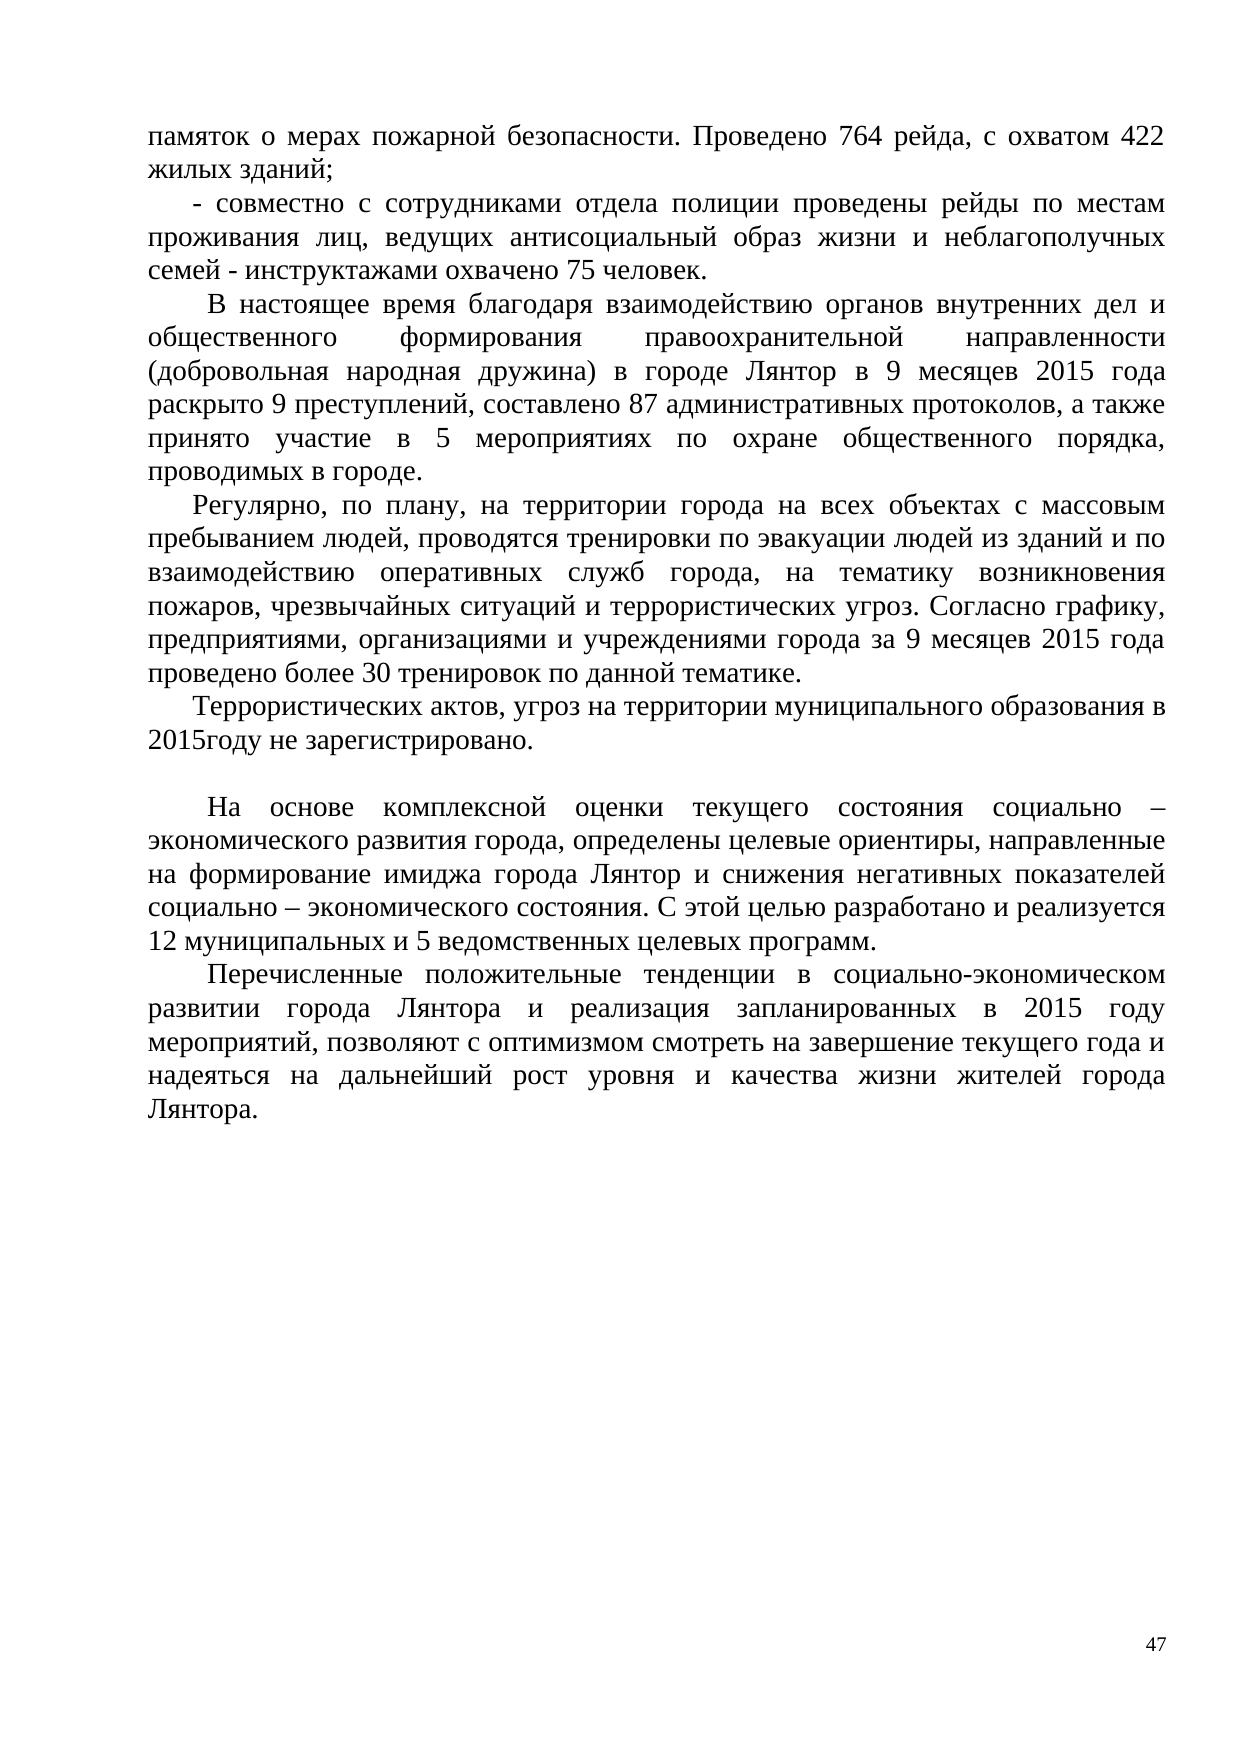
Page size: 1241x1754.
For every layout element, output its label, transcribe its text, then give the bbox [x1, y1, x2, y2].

text - совместно с сотрудниками отдела полиции проведены рейды по местам проживания лиц, ведущих антисоциальный образ жизни и неблагополучных семей - инструктажами охвачено 75 человек. [148, 185, 1166, 286]
list На основе комплексной оценки текущего состояния социально – экономического развития города, определены целевые ориентиры, направленные на формирование имиджа города Лянтор и снижения негативных показателей социально – экономического состояния. С этой целью разработано и реализуется 12 муниципальных и 5 ведомственных целевых программ. [148, 789, 1166, 957]
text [148, 118, 1166, 185]
list В настоящее время благодаря взаимодействию органов внутренних дел и общественного формирования правоохранительной направленности (добровольная народная дружина) в городе Лянтор в 9 месяцев 2015 года раскрыто 9 преступлений, составлено 87 административных протоколов, а также принято участие в 5 мероприятиях по охране общественного порядка, проводимых в городе. [148, 286, 1166, 487]
text Регулярно, по плану, на территории города на всех объектах с массовым пребыванием людей, проводятся тренировки по эвакуации людей из зданий и по взаимодействию оперативных служб города, на тематику возникновения пожаров, чрезвычайных ситуаций и террористических угроз. Согласно графику, предприятиями, организациями и учреждениями города за 9 месяцев 2015 года проведено более 30 тренировок по данной тематике. [148, 487, 1166, 688]
list Перечисленные положительные тенденции в социально-экономическом развитии города Лянтора и реализация запланированных в 2015 году мероприятий, позволяют с оптимизмом смотреть на завершение текущего года и надеяться на дальнейший рост уровня и качества жизни жителей города Лянтора. [148, 957, 1166, 1124]
text Террористических актов, угроз на территории муниципального образования в 2015году не зарегистрировано. [148, 688, 1166, 755]
